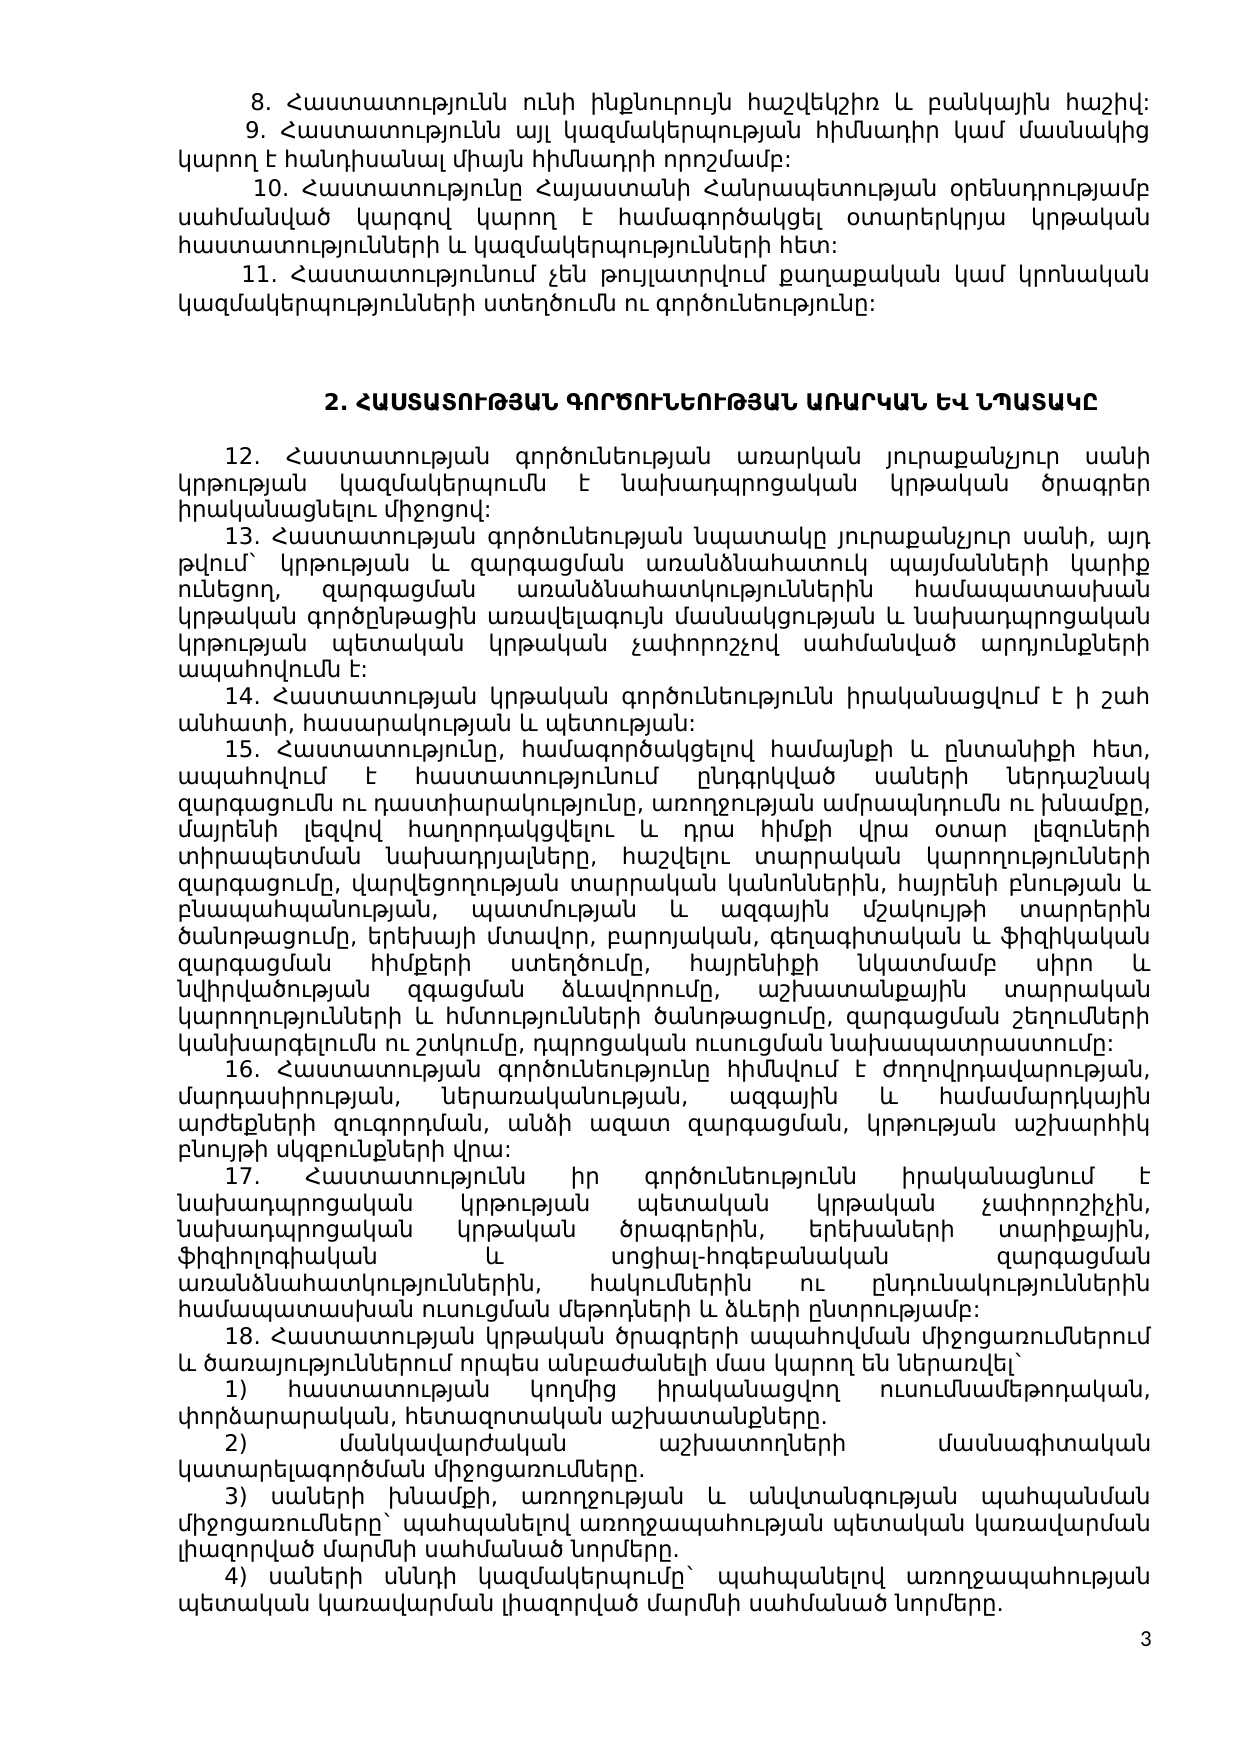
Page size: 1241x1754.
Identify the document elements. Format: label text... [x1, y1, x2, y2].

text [177, 89, 1152, 317]
text 2) մանկավարժական աշխատողների մասնագիտական կատարելագործման միջոցառումները. [177, 1430, 1152, 1483]
text 4) սաների սննդի կազմակերպումը` պահպանելով առողջապահության պետական կառավարման լիազորված մարմնի սահմանած նորմերը. [177, 1563, 1152, 1617]
text 17. Հաստատությունն իր գործունեությունն իրականացնում է նախադպրոցական կրթության պետական կրթական չափորոշիչին, նախադպրոցական կրթական ծրագրերին, երեխաների տարիքային, ֆիզիոլոգիական և սոցիալ-հոգեբանական զարգացման առանձնահատկություններին, հակումներին ու ընդունակություններին համապատասխան ուսուցման մեթոդների և ձևերի ընտրությամբ: [177, 1163, 1152, 1323]
text 2. ՀԱՍՏԱՏՈՒԹՅԱՆ ԳՈՐԾՈՒՆԵՈՒԹՅԱՆ ԱՌԱՐԿԱՆ ԵՎ ՆՊԱՏԱԿԸ [224, 389, 1152, 415]
text 18. Հաստատության կրթական ծրագրերի ապահովման միջոցառումներում և ծառայություններում որպես անբաժանելի մաս կարող են ներառվել` [177, 1323, 1152, 1377]
text 3) սաների խնամքի, առողջության և անվտանգության պահպանման միջոցառումները` պահպանելով առողջապահության պետական կառավարման լիազորված մարմնի սահմանած նորմերը. [177, 1483, 1152, 1563]
text 1) հաստատության կողմից իրականացվող ուսումնամեթոդական, փորձարարական, հետազոտական աշխատանքները. [177, 1377, 1152, 1430]
text 15. Հաստատությունը, համագործակցելով համայնքի և ընտանիքի հետ, ապահովում է հաստատությունում ընդգրկված սաների ներդաշնակ զարգացումն ու դաստիարակությունը, առողջության ամրապնդումն ու խնամքը, մայրենի լեզվով հաղորդակցվելու և դրա հիմքի վրա օտար լեզուների տիրապետման նախադրյալները, հաշվելու տարրական կարողությունների զարգացումը, վարվեցողության տարրական կանոններին, հայրենի բնության և բնապահպանության, պատմության և ազգային մշակույթի տարրերին ծանոթացումը, երեխայի մտավոր, բարոյական, գեղագիտական և ֆիզիկական զարգացման հիմքերի ստեղծումը, հայրենիքի նկատմամբ սիրո և նվիրվածության զգացման ձևավորումը, աշխատանքային տարրական կարողությունների և հմտությունների ծանոթացումը, զարգացման շեղումների կանխարգելումն ու շտկումը, դպրոցական ուսուցման նախապատրաստումը: [177, 737, 1152, 1057]
text 12. Հաստատության գործունեության առարկան յուրաքանչյուր սանի կրթության կազմակերպումն է նախադպրոցական կրթական ծրագրեր իրականացնելու միջոցով: [177, 443, 1152, 523]
text 16. Հաստատության գործունեությունը հիմնվում է ժողովրդավարության, մարդասիրության, ներառականության, ազգային և համամարդկային արժեքների զուգորդման, անձի ազատ զարգացման, կրթության աշխարհիկ բնույթի սկզբունքների վրա: [177, 1057, 1152, 1163]
text 13. Հաստատության գործունեության նպատակը յուրաքանչյուր սանի, այդ թվում` կրթության և զարգացման առանձնահատուկ պայմանների կարիք ունեցող, զարգացման առանձնահատկություններին համապատասխան կրթական գործընթացին առավելագույն մասնակցության և նախադպրոցական կրթության պետական կրթական չափորոշչով սահմանված արդյունքների ապահովումն է: [177, 523, 1152, 683]
text 14. Հաստատության կրթական գործունեությունն իրականացվում է ի շահ անհատի, հասարակության և պետության: [177, 683, 1152, 737]
